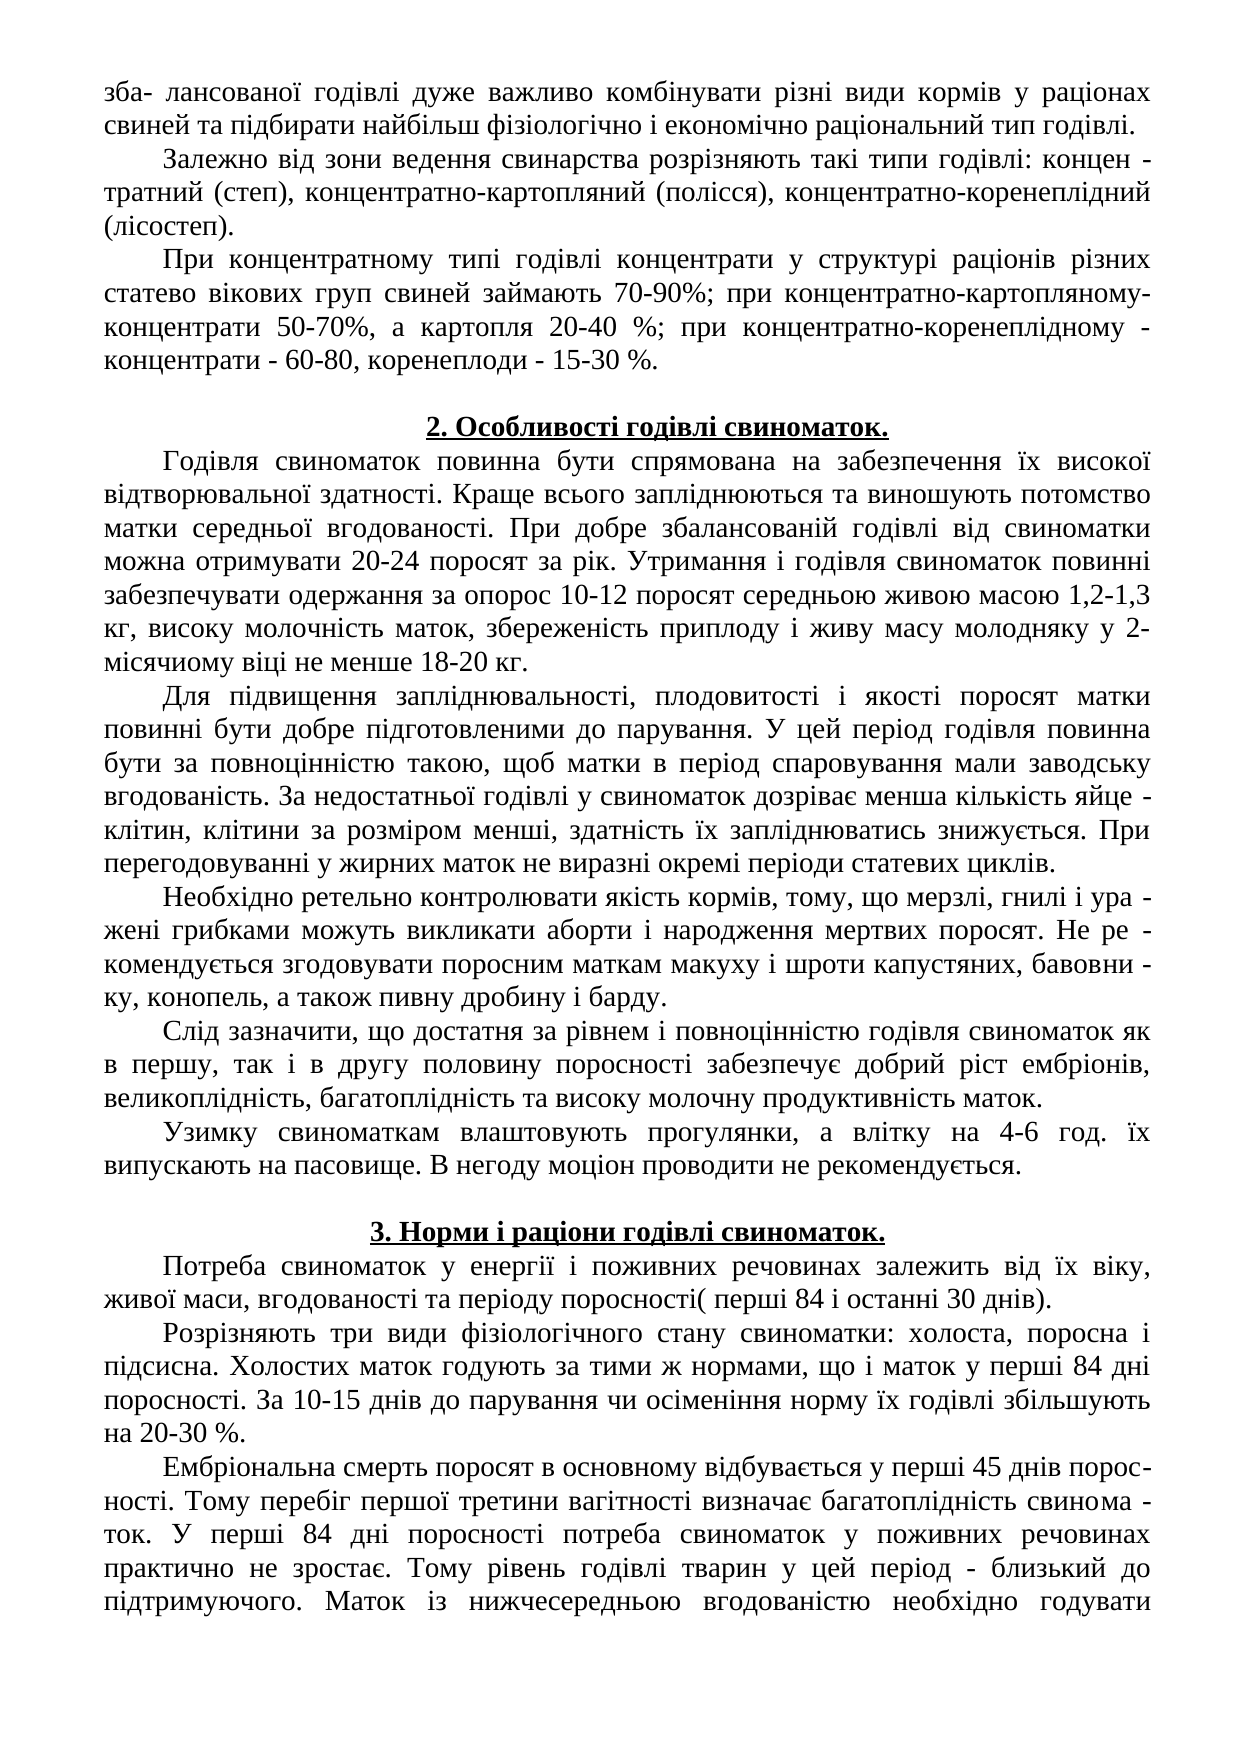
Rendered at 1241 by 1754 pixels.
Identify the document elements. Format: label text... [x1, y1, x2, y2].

text 3. Норми і раціони годівлі свиноматок. [103, 1214, 1152, 1248]
text 2. Особливості годівлі свиноматок. [103, 409, 1152, 443]
text Потреба свиноматок у енергії і поживних речовинах залежить від їх віку, живої маси, вгодованості та періоду поросності( перші 84 і останні 30 днів). [103, 1248, 1152, 1315]
text Розрізняють три види фізіологічного стану свиноматки: холоста, поросна і підсисна. Холостих маток годують за тими ж нормами, що і маток у перші 84 дні поросності. За 10-15 днів до парування чи осіменіння норму їх годівлі збільшують на 20-30 %. [103, 1315, 1152, 1449]
text При концентратному типі годівлі концентрати у структурі раціонів різних статево вікових груп свиней займають 70-90%; при концентратно-картопляному-концентрати 50-70%, а картопля 20-40 %; при концентратно-коренеплідному - концентрати - 60-80, коренеплоди - 15-30 %. [103, 242, 1152, 376]
text Необхідно ретельно контролювати якість кормів, тому, що мерзлі, гнилі і ура -жені грибками можуть викликати аборти і народження мертвих поросят. Не ре -комендується згодовувати поросним маткам макуху і шроти капустяних, бавовни -ку, конопель, а також пивну дробину і барду. [103, 879, 1152, 1013]
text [103, 1449, 1152, 1617]
text Узимку свиноматкам влаштовують прогулянки, а влітку на 4-6 год. їх випускають на пасовище. В негоду моціон проводити не рекомендується. [103, 1114, 1152, 1181]
text Годівля свиноматок повинна бути спрямована на забезпечення їх високої відтворювальної здатності. Краще всього запліднюються та виношують потомство матки середньої вгодованості. При добре збалансованій годівлі від свиноматки можна отримувати 20-24 поросят за рік. Утримання і годівля свиноматок повинні забезпечувати одержання за опорос 10-12 поросят середньою живою масою 1,2-1,3 кг, високу молочність маток, збереженість приплоду і живу масу молодняку у 2-місячиому віці не менше 18-20 кг. [103, 443, 1152, 678]
text Залежно від зони ведення свинарства розрізняють такі типи годівлі: концен -тратний (степ), концентратно-картопляний (полісся), концентратно-коренеплідний (лісостеп). [103, 141, 1152, 242]
text Слід зазначити, що достатня за рівнем і повноцінністю годівля свиноматок як в першу, так і в другу половину поросності забезпечує добрий ріст ембріонів, великоплідність, багатоплідність та високу молочну продуктивність маток. [103, 1013, 1152, 1114]
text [103, 74, 1152, 141]
text Для підвищення запліднювальності, плодовитості і якості поросят матки повинні бути добре підготовленими до парування. У цей період годівля повинна бути за повноцінністю такою, щоб матки в період спаровування мали заводську вгодованість. За недостатньої годівлі у свиноматок дозріває менша кількість яйце -клітин, клітини за розміром менші, здатність їх запліднюватись знижується. При перегодовуванні у жирних маток не виразні окремі періоди статевих циклів. [103, 678, 1152, 879]
